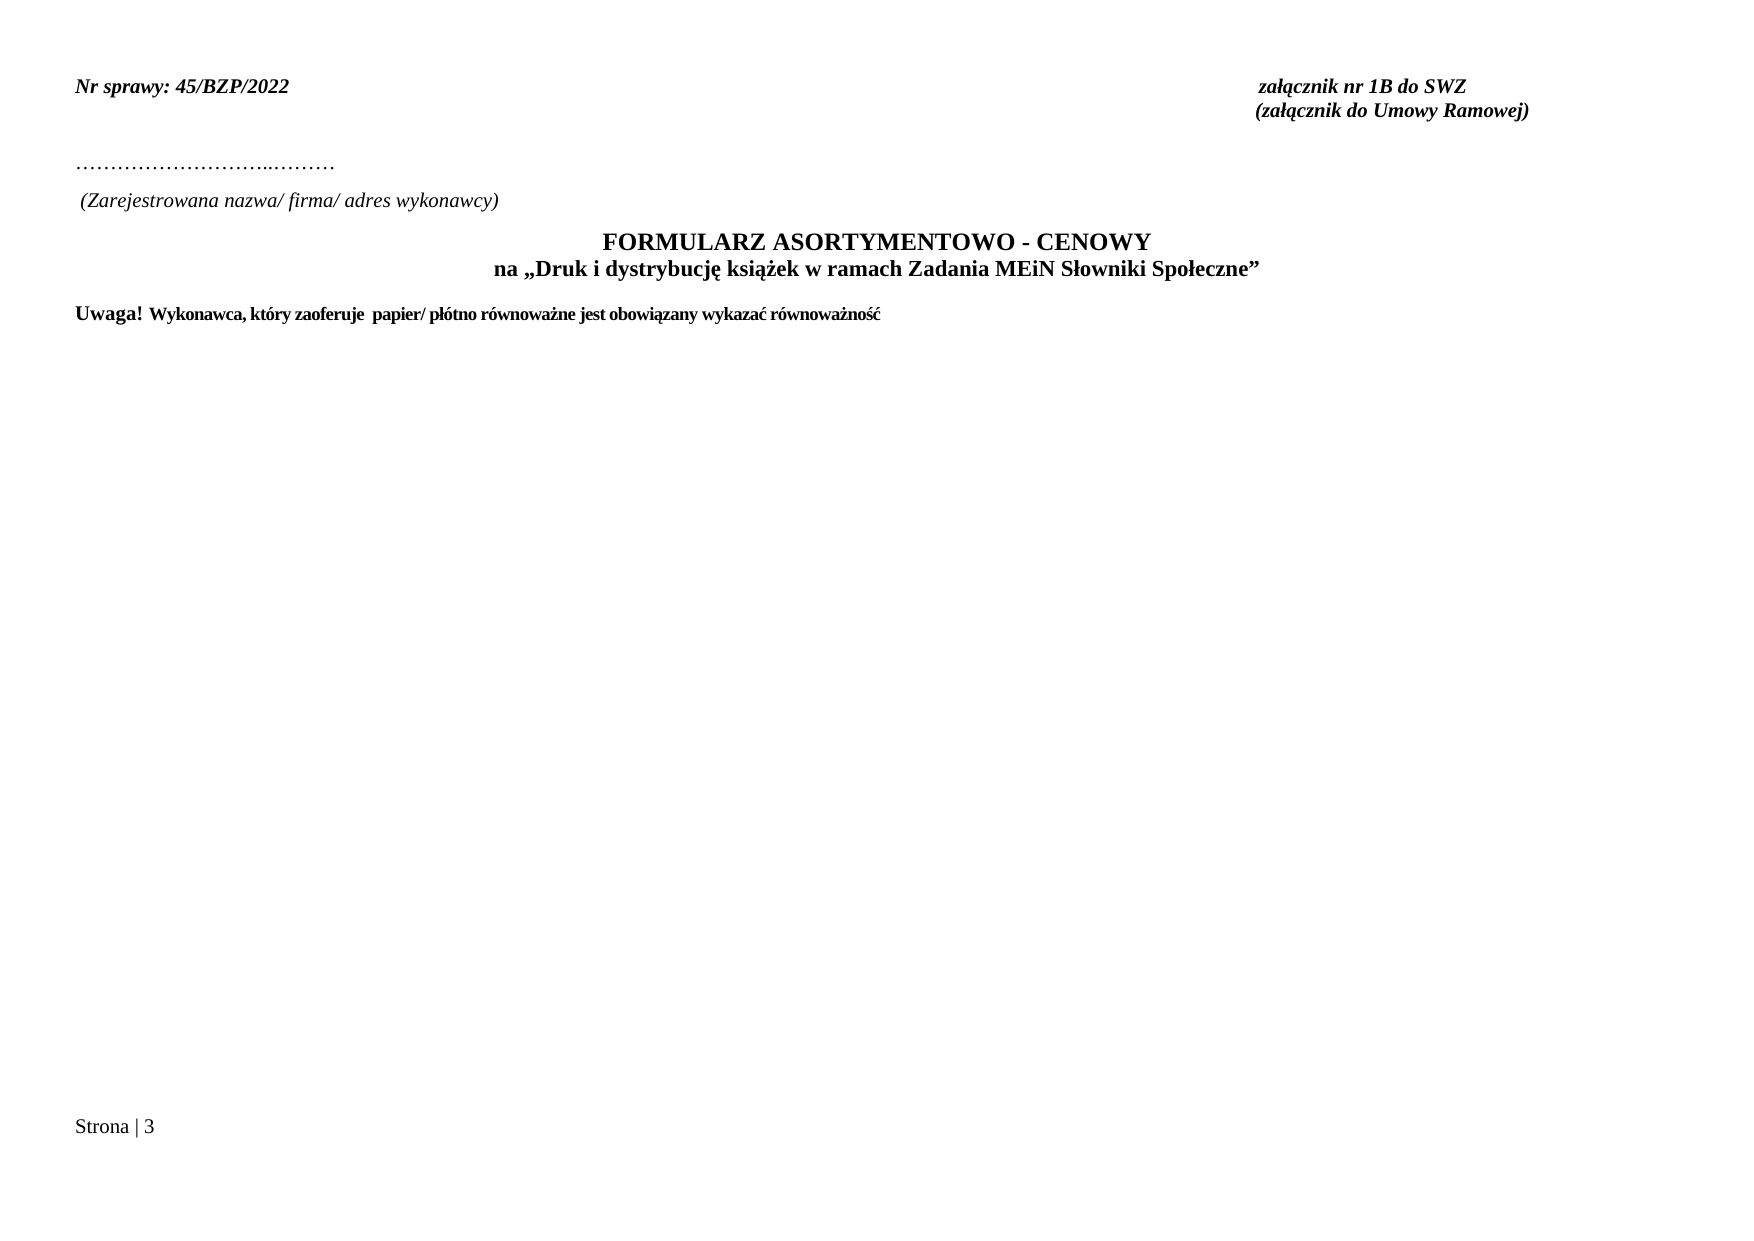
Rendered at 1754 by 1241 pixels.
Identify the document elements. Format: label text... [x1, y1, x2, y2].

text Uwaga! Wykonawca, który zaoferuje papier/ płótno równoważne jest obowiązany wykazać równoważność [75, 301, 1679, 325]
